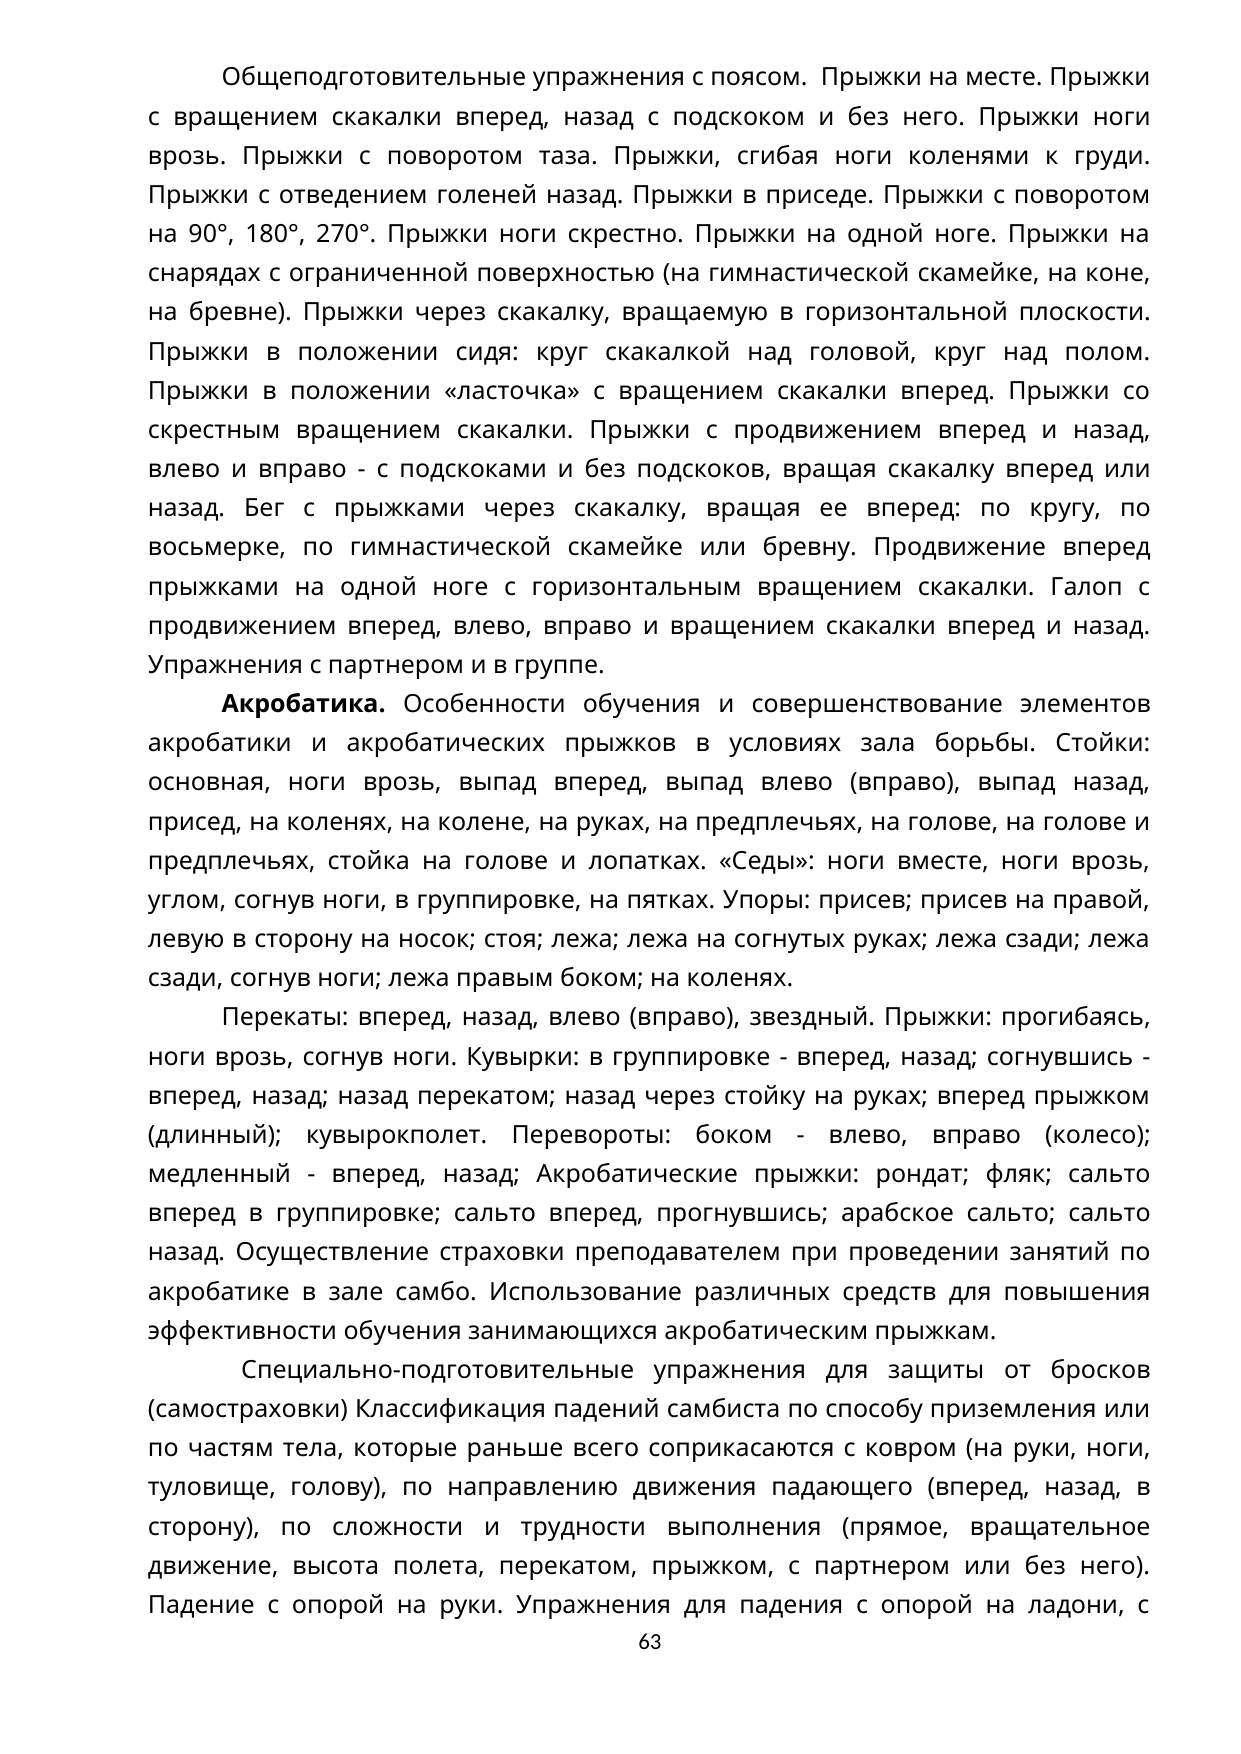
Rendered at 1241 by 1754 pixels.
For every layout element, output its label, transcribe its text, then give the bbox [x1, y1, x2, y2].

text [148, 1352, 1152, 1621]
text Общеподготовительные упражнения с поясом. Прыжки на месте. Прыжки с вращением скакалки вперед, назад с подскоком и без него. Прыжки ноги врозь. Прыжки с поворотом таза. Прыжки, сгибая ноги коленями к груди. Прыжки с отведением голеней назад. Прыжки в приседе. Прыжки с поворотом на 90°, 180°, 270°. Прыжки ноги скрестно. Прыжки на одной ноге. Прыжки на снарядах с ограниченной поверхностью (на гимнастической скамейке, на коне, на бревне). Прыжки через скакалку, вращаемую в горизонтальной плоскости. Прыжки в положении сидя: круг скакалкой над головой, круг над полом. Прыжки в положении «ласточка» с вращением скакалки вперед. Прыжки со скрестным вращением скакалки. Прыжки с продвижением вперед и назад, влево и вправо - с подскоками и без подскоков, вращая скакалку вперед или назад. Бег с прыжками через скакалку, вращая ее вперед: по кругу, по восьмерке, по гимнастической скамейке или бревну. Продвижение вперед прыжками на одной ноге с горизонтальным вращением скакалки. Галоп с продвижением вперед, влево, вправо и вращением скакалки вперед и назад. Упражнения с партнером и в группе. [148, 59, 1152, 681]
text Перекаты: вперед, назад, влево (вправо), звездный. Прыжки: прогибаясь, ноги врозь, согнув ноги. Кувырки: в группировке - вперед, назад; согнувшись - вперед, назад; назад перекатом; назад через стойку на руках; вперед прыжком (длинный); кувырокполет. Перевороты: боком - влево, вправо (колесо); медленный - вперед, назад; Акробатические прыжки: рондат; фляк; сальто вперед в группировке; сальто вперед, прогнувшись; арабское сальто; сальто назад. Осуществление страховки преподавателем при проведении занятий по акробатике в зале самбо. Использование различных средств для повышения эффективности обучения занимающихся акробатическим прыжкам. [148, 999, 1152, 1346]
text Акробатика. Особенности обучения и совершенствование элементов акробатики и акробатических прыжков в условиях зала борьбы. Стойки: основная, ноги врозь, выпад вперед, выпад влево (вправо), выпад назад, присед, на коленях, на колене, на руках, на предплечьях, на голове, на голове и предплечьях, стойка на голове и лопатках. «Седы»: ноги вместе, ноги врозь, углом, согнув ноги, в группировке, на пятках. Упоры: присев; присев на правой, левую в сторону на носок; стоя; лежа; лежа на согнутых руках; лежа сзади; лежа сзади, согнув ноги; лежа правым боком; на коленях. [148, 686, 1152, 994]
